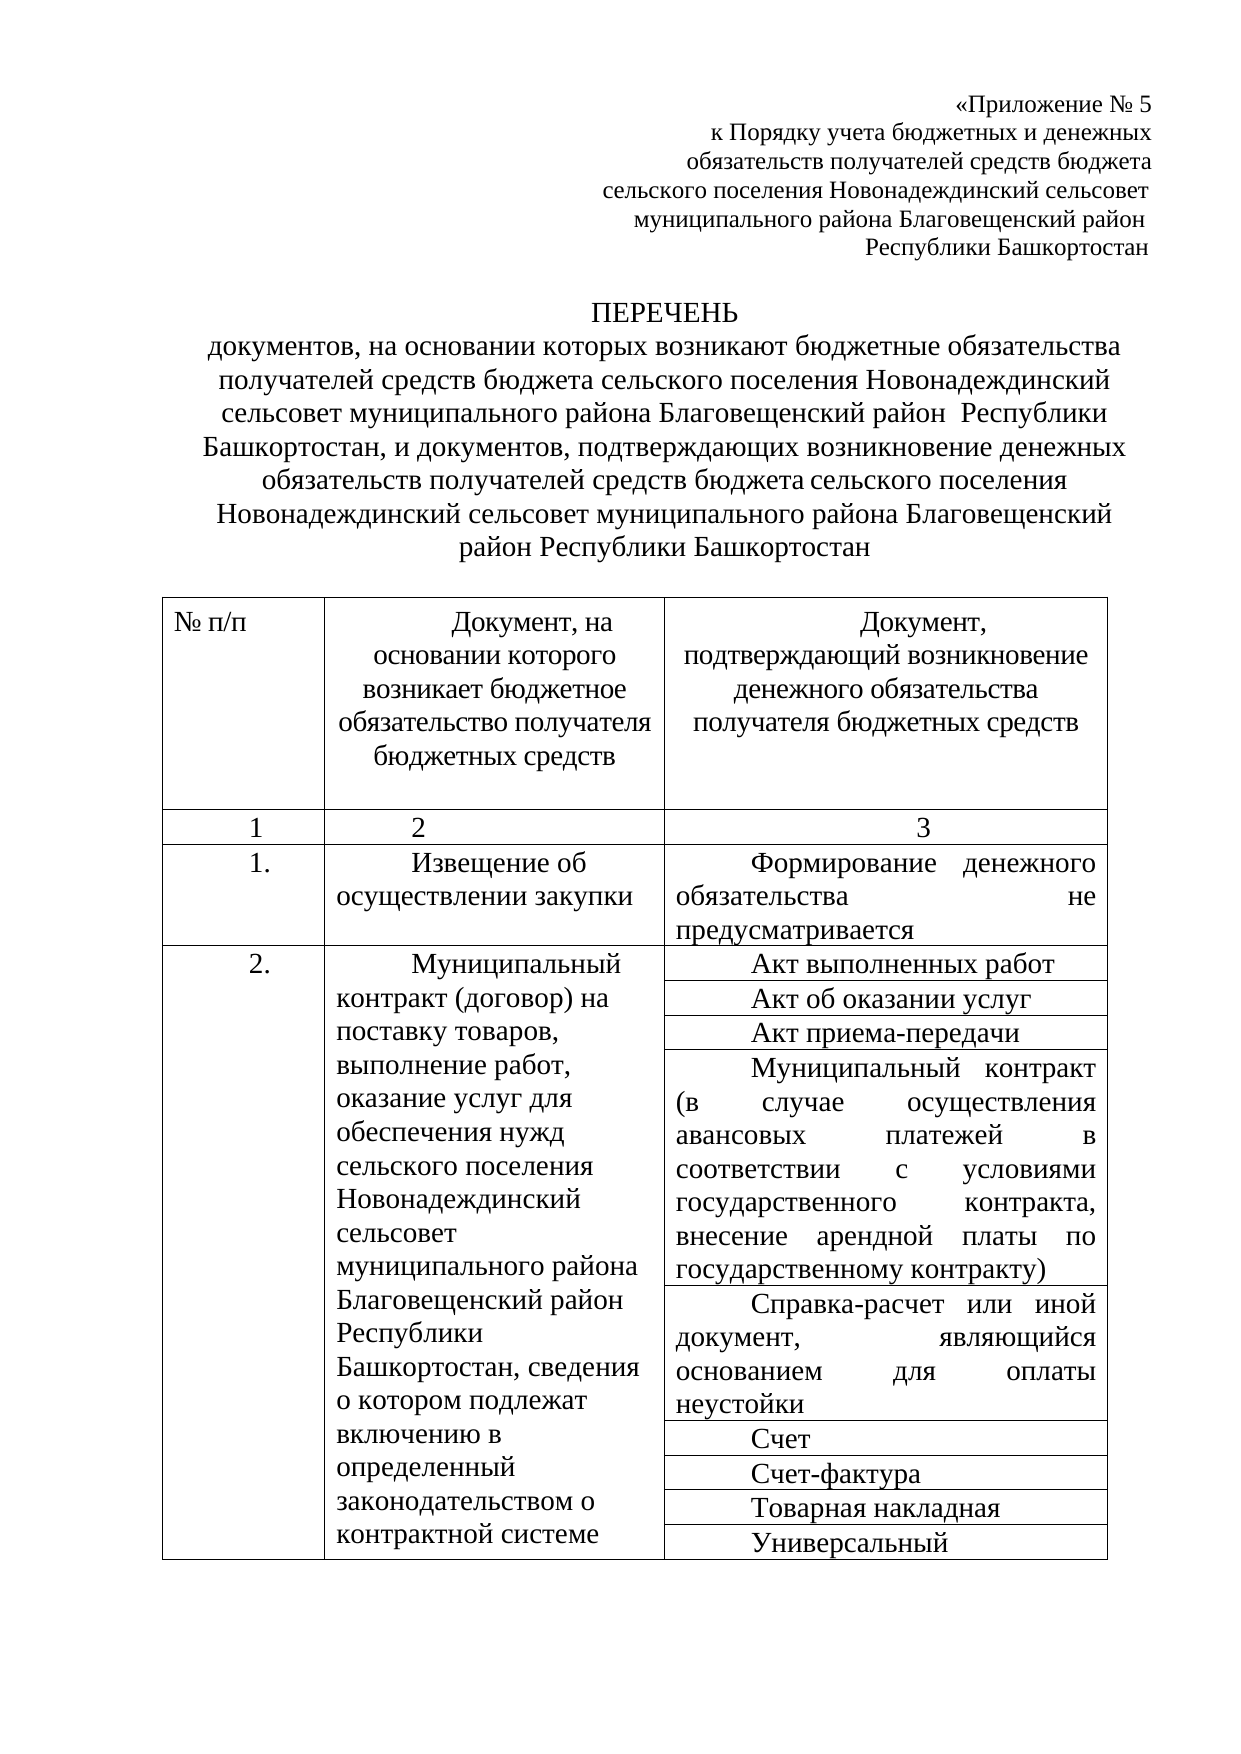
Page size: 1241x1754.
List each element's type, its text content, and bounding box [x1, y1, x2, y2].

title ПЕРЕЧЕНЬ [177, 295, 1152, 328]
table_cell Акт приема-передачи [665, 1016, 1107, 1049]
table_header № п/п [163, 598, 324, 809]
table_cell 1 [163, 810, 324, 844]
table_cell Акт выполненных работ [665, 946, 1107, 980]
table_cell Муниципальный контракт (в случае осуществления авансовых платежей в соответствии с условиями государственного контракта, внесение арендной платы по государственному контракту) [665, 1050, 1107, 1285]
table_cell Справка-расчет или иной документ, являющийся основанием для оплаты неустойки [665, 1286, 1107, 1420]
table_header Документ, на основании которого возникает бюджетное обязательство получателя бюджетных средств [325, 598, 664, 809]
table_cell Счет-фактура [665, 1456, 1107, 1489]
table_cell Товарная накладная [665, 1490, 1107, 1524]
table_cell Акт об оказании услуг [665, 981, 1107, 1014]
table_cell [665, 1525, 1107, 1558]
text сельского поселения Новонадеждинский сельсовет [177, 175, 1152, 204]
table_header Документ, подтверждающий возникновение денежного обязательства получателя бюджетных средств [665, 598, 1107, 809]
text Республики Башкортостан [177, 232, 1152, 261]
table_cell Счет [665, 1421, 1107, 1455]
table_cell Формирование денежного обязательства не предусматривается [665, 845, 1107, 945]
table_cell 2. [163, 946, 324, 1558]
text обязательств получателей средств бюджета [177, 146, 1152, 175]
table_cell Извещение об осуществлении закупки [325, 845, 664, 945]
table_cell 1. [163, 845, 324, 945]
text к Порядку учета бюджетных и денежных [177, 117, 1152, 146]
title документов, на основании которых возникают бюджетные обязательства получателей средств бюджета сельского поселения Новонадеждинский сельсовет муниципального района Благовещенский район Республики Башкортостан, и документов, подтверждающих возникновение денежных [177, 328, 1152, 462]
table_cell 2 [325, 810, 664, 844]
table_cell 3 [665, 810, 1107, 844]
table_cell Муниципальный контракт (договор) на поставку товаров, выполнение работ, оказание услуг для обеспечения нужд сельского поселения Новонадеждинский сельсовет муниципального района Благовещенский район Республики Башкортостан, сведения о котором подлежат включению в определенный законодательством о контрактной системе Российской Федерации в сфере закупок товаров, работ, услуг для обеспечения государственных и муниципальных нужд реестр контрактов, заключенных заказчиками, или реестр контрактов, содержащий сведения, составляющие государственную тайну (далее - соответственно государственный контракт, реестр контрактов) [325, 946, 664, 1558]
title обязательств получателей средств бюджета сельского поселения Новонадеждинский сельсовет муниципального района Благовещенский район Республики Башкортостан [177, 462, 1152, 563]
text муниципального района Благовещенский район [177, 204, 1152, 232]
text «Приложение № 5 [177, 89, 1152, 117]
